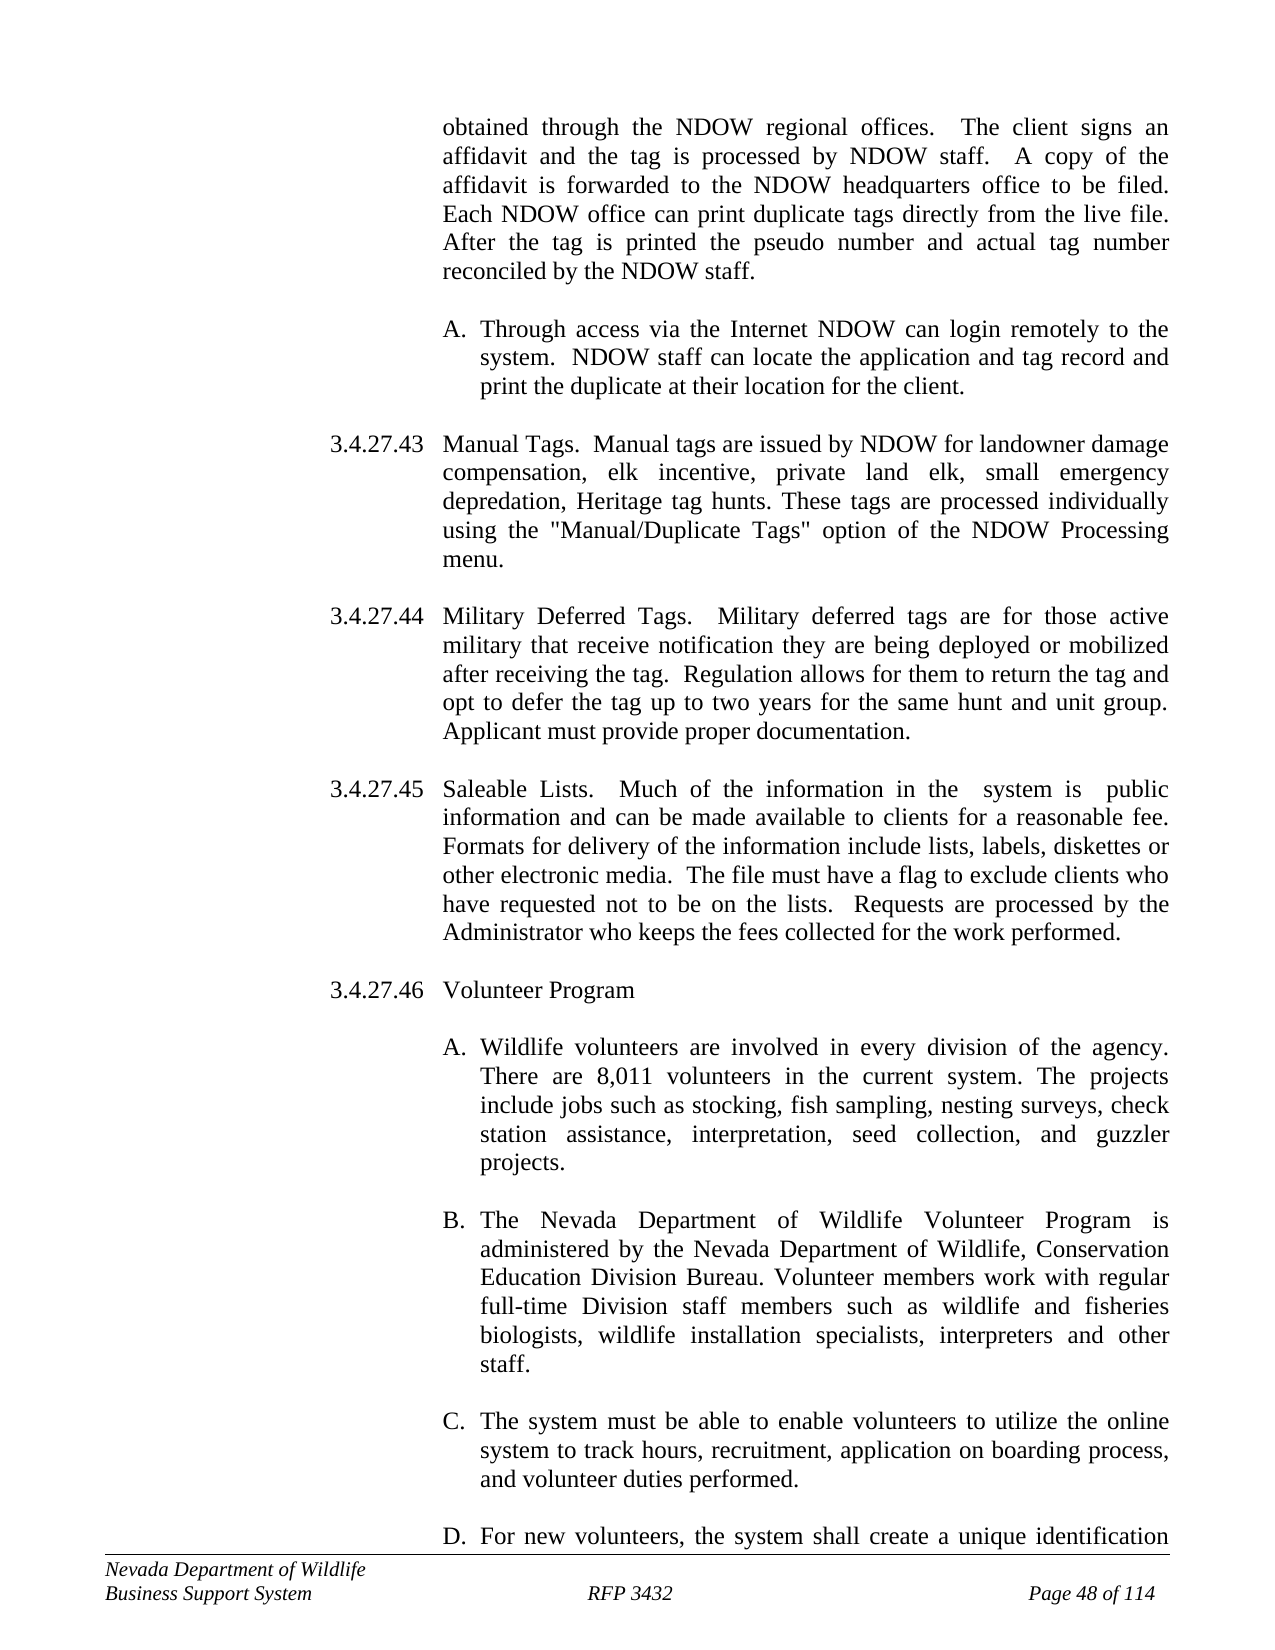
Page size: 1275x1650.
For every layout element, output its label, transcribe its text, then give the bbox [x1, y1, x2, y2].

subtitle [330, 112, 1170, 285]
subtitle Saleable Lists. Much of the information in the system is public information and can be made available to clients for a reasonable fee. Formats for delivery of the information include lists, labels, diskettes or other electronic media. The file must have a flag to exclude clients who have requested not to be on the lists. Requests are processed by the Administrator who keeps the fees collected for the work performed. [330, 774, 1170, 946]
subtitle Military Deferred Tags. Military deferred tags are for those active military that receive notification they are being deployed or mobilized after receiving the tag. Regulation allows for them to return the tag and opt to defer the tag up to two years for the same hunt and unit group. Applicant must provide proper documentation. [330, 601, 1170, 745]
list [442, 1521, 1170, 1550]
subtitle Manual Tags. Manual tags are issued by NDOW for landowner damage compensation, elk incentive, private land elk, small emergency depredation, Heritage tag hunts. These tags are processed individually using the "Manual/Duplicate Tags" option of the NDOW Processing menu. [330, 429, 1170, 572]
list The system must be able to enable volunteers to utilize the online system to track hours, recruitment, application on boarding process, and volunteer duties performed. [442, 1406, 1170, 1492]
subtitle Through access via the Internet NDOW can login remotely to the system. NDOW staff can locate the application and tag record and print the duplicate at their location for the client. [442, 314, 1170, 400]
list Volunteer Program [330, 975, 1170, 1004]
list Wildlife volunteers are involved in every division of the agency. There are 8,011 volunteers in the current system. The projects include jobs such as stocking, fish sampling, nesting surveys, check station assistance, interpretation, seed collection, and guzzler projects. [442, 1032, 1170, 1176]
list The Nevada Department of Wildlife Volunteer Program is administered by the Nevada Department of Wildlife, Conservation Education Division Bureau. Volunteer members work with regular full-time Division staff members such as wildlife and fisheries biologists, wildlife installation specialists, interpreters and other staff. [442, 1205, 1170, 1377]
